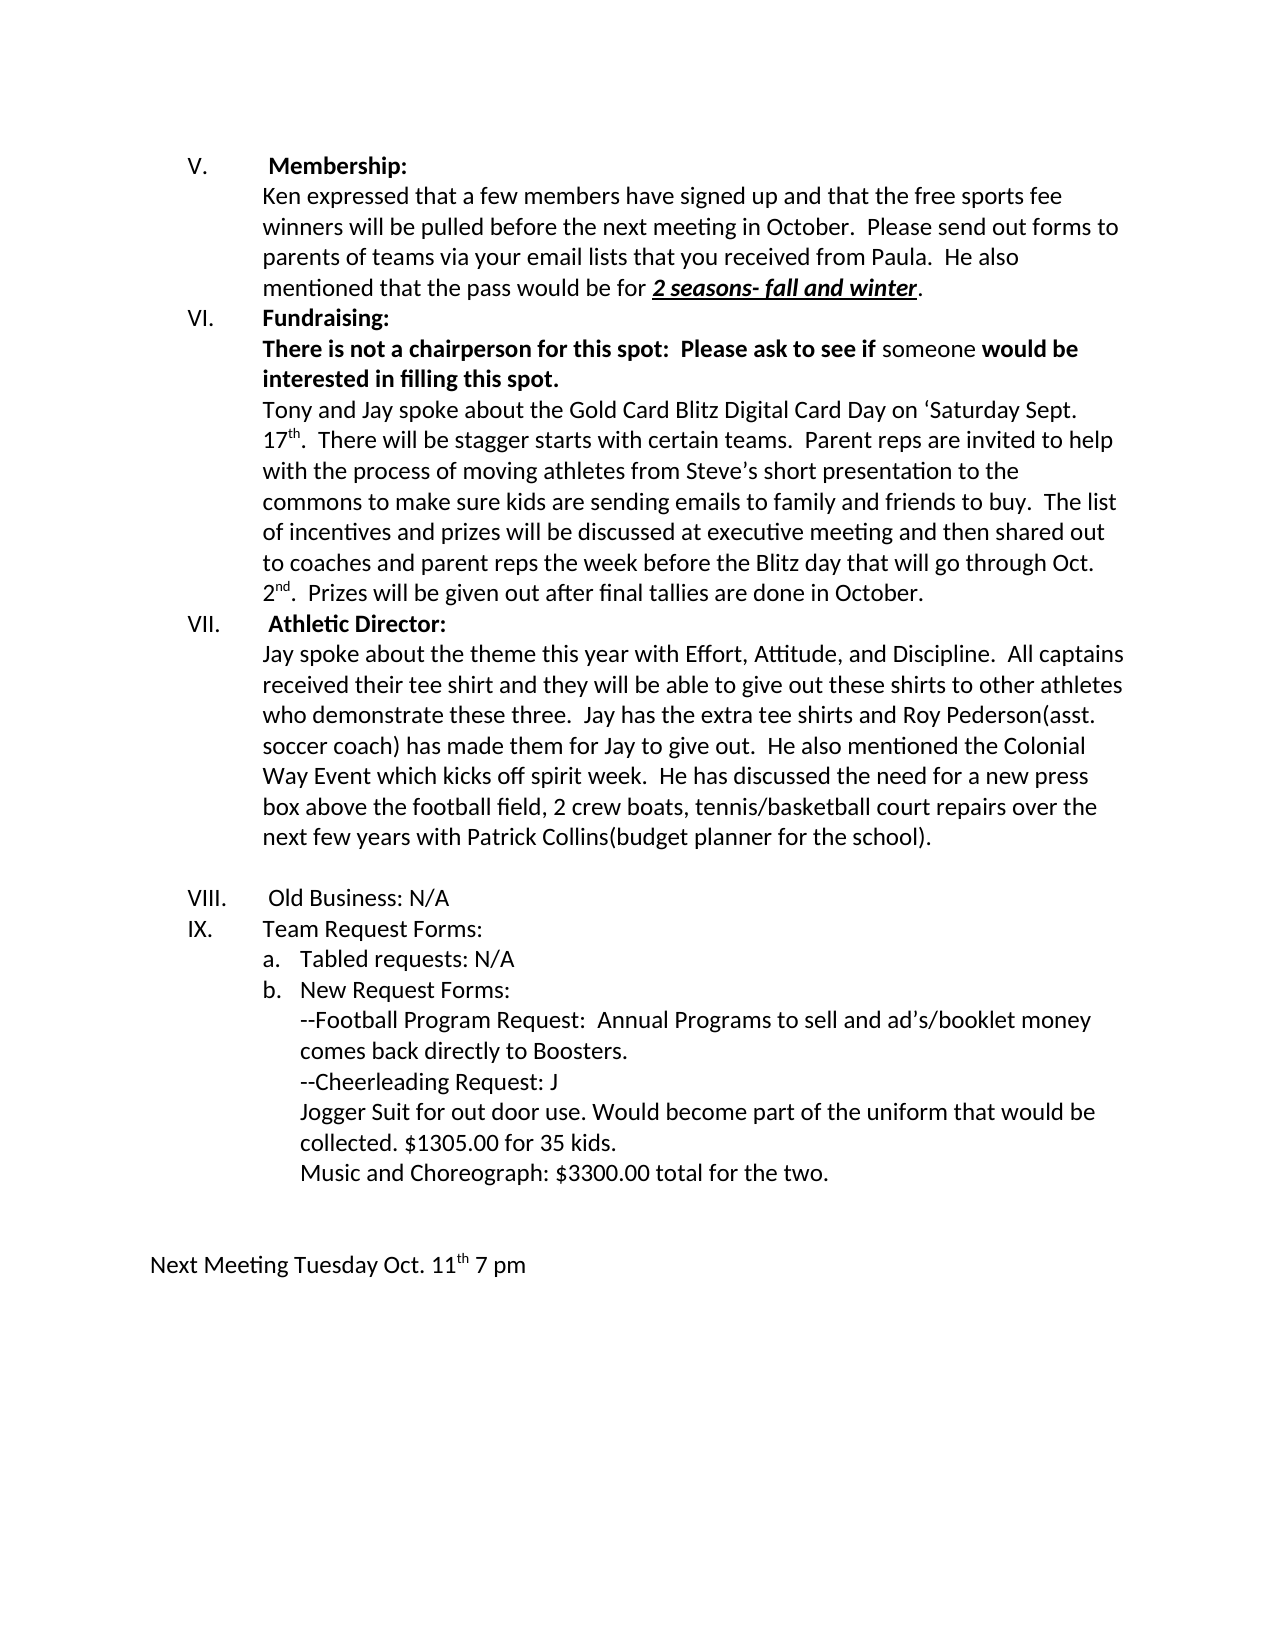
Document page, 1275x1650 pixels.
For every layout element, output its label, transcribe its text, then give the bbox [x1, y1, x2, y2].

list Jogger Suit for out door use. Would become part of the uniform that would be collected. $1305.00 for 35 kids. [300, 1096, 1125, 1157]
text Next Meeting Tuesday Oct. 11th 7 pm [150, 1249, 1125, 1279]
list Ken expressed that a few members have signed up and that the free sports fee winners will be pulled before the next meeting in October. Please send out forms to parents of teams via your email lists that you received from Paula. He also mentioned that the pass would be for 2 seasons- fall and winter. [262, 181, 1125, 303]
list Athletic Director: [187, 608, 1125, 638]
list --Cheerleading Request: J [300, 1066, 1125, 1096]
list Membership: [187, 150, 1125, 181]
list Old Business: N/A [187, 882, 1125, 913]
list Tony and Jay spoke about the Gold Card Blitz Digital Card Day on ‘Saturday Sept. 17th. There will be stagger starts with certain teams. Parent reps are invited to help with the process of moving athletes from Steve’s short presentation to the commons to make sure kids are sending emails to family and friends to buy. The list of incentives and prizes will be discussed at executive meeting and then shared out to coaches and parent reps the week before the Blitz day that will go through Oct. 2nd. Prizes will be given out after final tallies are done in October. [262, 394, 1125, 608]
list Jay spoke about the theme this year with Effort, Attitude, and Discipline. All captains received their tee shirt and they will be able to give out these shirts to other athletes who demonstrate these three. Jay has the extra tee shirts and Roy Pederson(asst. soccer coach) has made them for Jay to give out. He also mentioned the Colonial Way Event which kicks off spirit week. He has discussed the need for a new press box above the football field, 2 crew boats, tennis/basketball court repairs over the next few years with Patrick Collins(budget planner for the school). [262, 638, 1125, 852]
list Music and Choreograph: $3300.00 total for the two. [300, 1157, 1125, 1188]
list New Request Forms: [262, 974, 1125, 1004]
list --Football Program Request: Annual Programs to sell and ad’s/booklet money comes back directly to Boosters. [300, 1004, 1125, 1066]
list Team Request Forms: [187, 913, 1125, 943]
list Tabled requests: N/A [262, 943, 1125, 974]
list There is not a chairperson for this spot: Please ask to see if someone would be interested in filling this spot. [262, 333, 1125, 394]
list Fundraising: [187, 303, 1125, 333]
